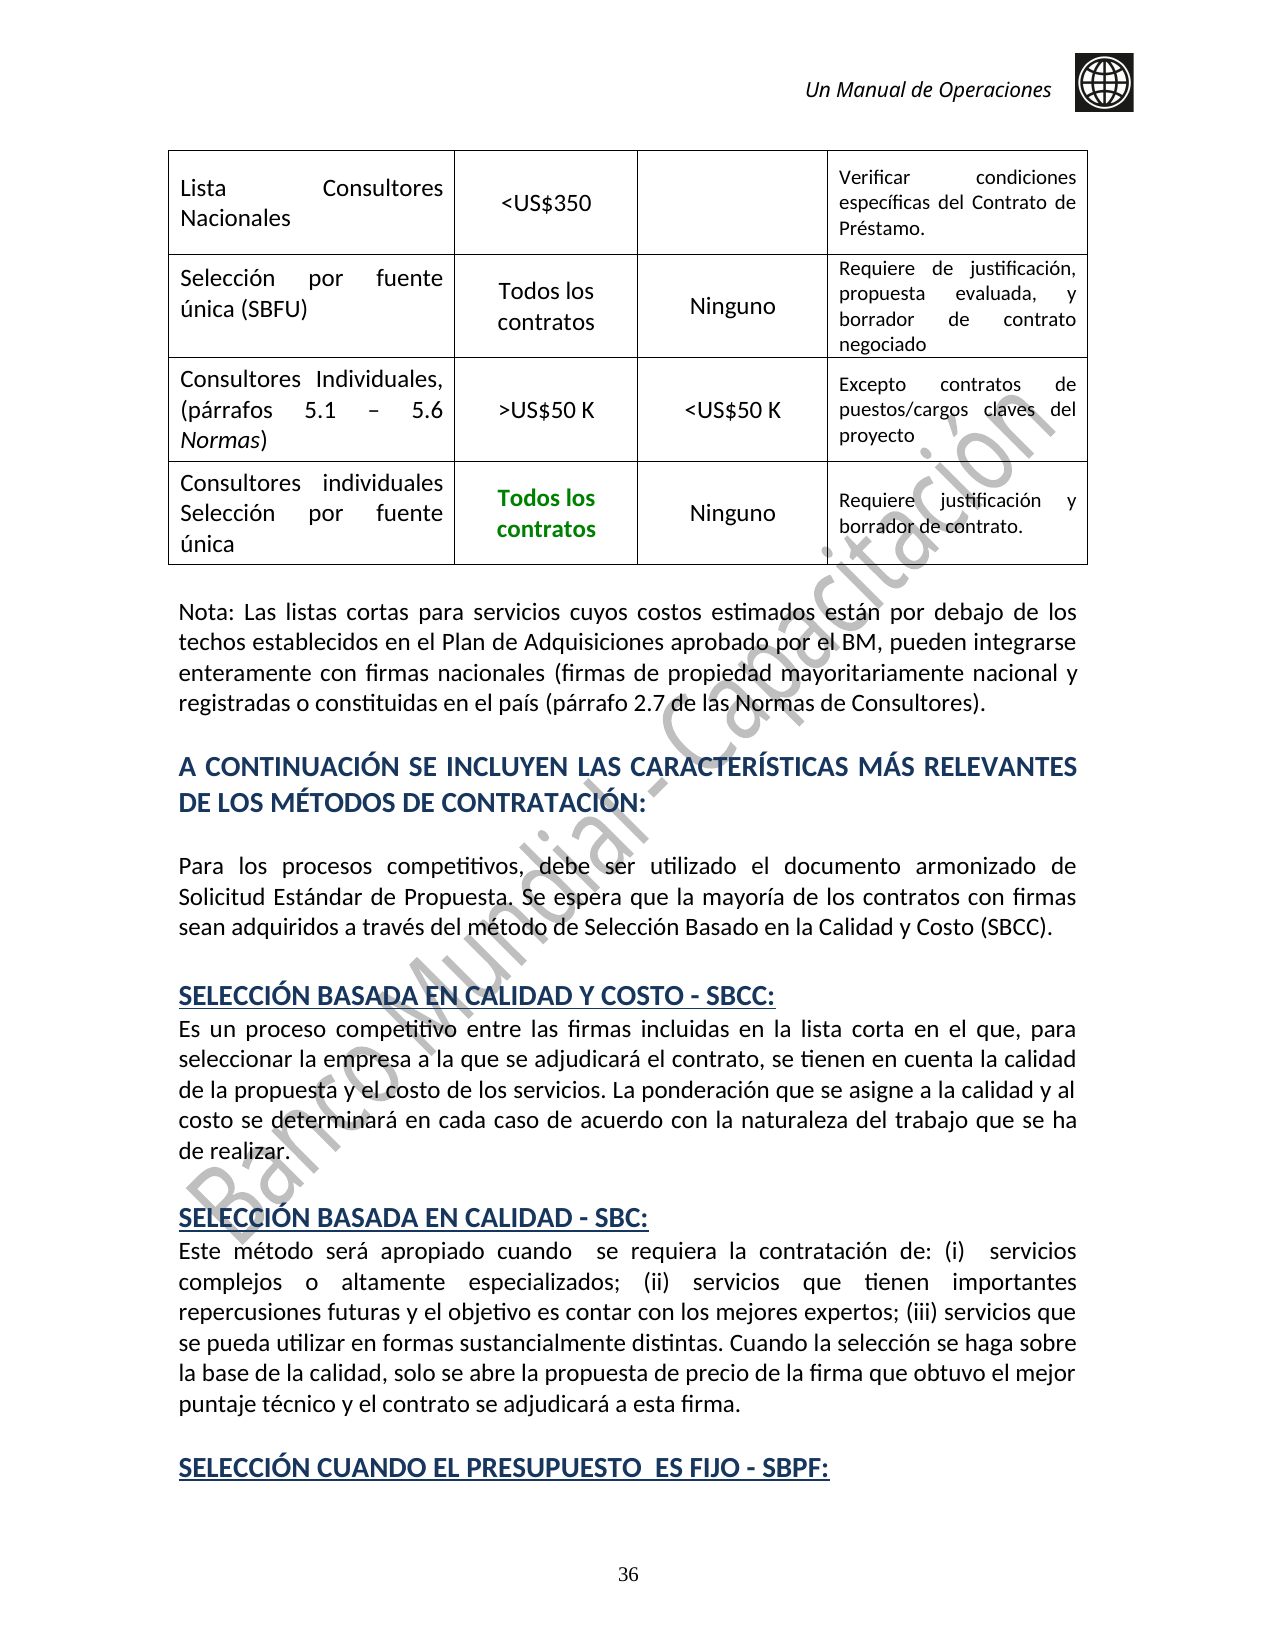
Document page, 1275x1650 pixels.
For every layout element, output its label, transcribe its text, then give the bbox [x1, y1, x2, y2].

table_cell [828, 151, 1087, 253]
text SELECCIÓN BASADA EN CALIDAD - SBC: [178, 1199, 1078, 1235]
text Este método será apropiado cuando se requiera la contratación de: (i) servicios complejos o altamente especializados; (ii) servicios que tienen importantes repercusiones futuras y el objetivo es contar con los mejores expertos; (iii) servicios que se pueda utilizar en formas sustancialmente distintas. Cuando la selección se haga sobre la base de la calidad, solo se abre la propuesta de precio de la firma que obtuvo el mejor puntaje técnico y el contrato se adjudicará a esta firma. [178, 1235, 1078, 1418]
text SELECCIÓN CUANDO EL PRESUPUESTO ES FIJO - SBPF: [178, 1449, 1078, 1484]
table_cell >US$50 K [455, 358, 637, 461]
table_cell Requiere de justificación, propuesta evaluada, y borrador de contrato negociado [828, 255, 1087, 357]
table_cell <US$350 [455, 151, 637, 253]
table_cell Todos los contratos [455, 255, 637, 357]
text A CONTINUACIÓN SE INCLUYEN LAS CARACTERÍSTICAS MÁS RELEVANTES DE LOS MÉTODOS DE CONTRATACIÓN: [178, 748, 1078, 819]
table_cell [638, 151, 827, 253]
text Es un proceso competitivo entre las firmas incluidas en la lista corta en el que, para seleccionar la empresa a la que se adjudicará el contrato, se tienen en cuenta la calidad de la propuesta y el costo de los servicios. La ponderación que se asigne a la calidad y al costo se determinará en cada caso de acuerdo con la naturaleza del trabajo que se ha de realizar. [178, 1013, 1078, 1166]
table_cell Todos los contratos [455, 462, 637, 564]
text SELECCIÓN BASADA EN CALIDAD Y COSTO - SBCC: [178, 977, 1078, 1013]
table_cell Consultores Individuales, (párrafos 5.1 – 5.6 Normas) [169, 358, 454, 461]
table_cell <US$50 K [638, 358, 827, 461]
picture [1075, 53, 1134, 112]
table_cell Requiere justificación y borrador de contrato. [828, 462, 1087, 564]
text Nota: Las listas cortas para servicios cuyos costos estimados están por debajo de los techos establecidos en el Plan de Adquisiciones aprobado por el BM, pueden integrarse enteramente con firmas nacionales (firmas de propiedad mayoritariamente nacional y registradas o constituidas en el país (párrafo 2.7 de las Normas de Consultores). [178, 596, 1078, 718]
table_cell Ninguno [638, 255, 827, 357]
text Para los procesos competitivos, debe ser utilizado el documento armonizado de Solicitud Estándar de Propuesta. Se espera que la mayoría de los contratos con firmas sean adquiridos a través del método de Selección Basado en la Calidad y Costo (SBCC). [178, 850, 1078, 942]
table_cell Ninguno [638, 462, 827, 564]
table_cell Excepto contratos de puestos/cargos claves del proyecto [828, 358, 1087, 461]
table_cell Lista Consultores Nacionales [169, 151, 454, 253]
table_cell Consultores individuales Selección por fuente única [169, 462, 454, 564]
table_cell Selección por fuente única (SBFU) [169, 255, 454, 357]
